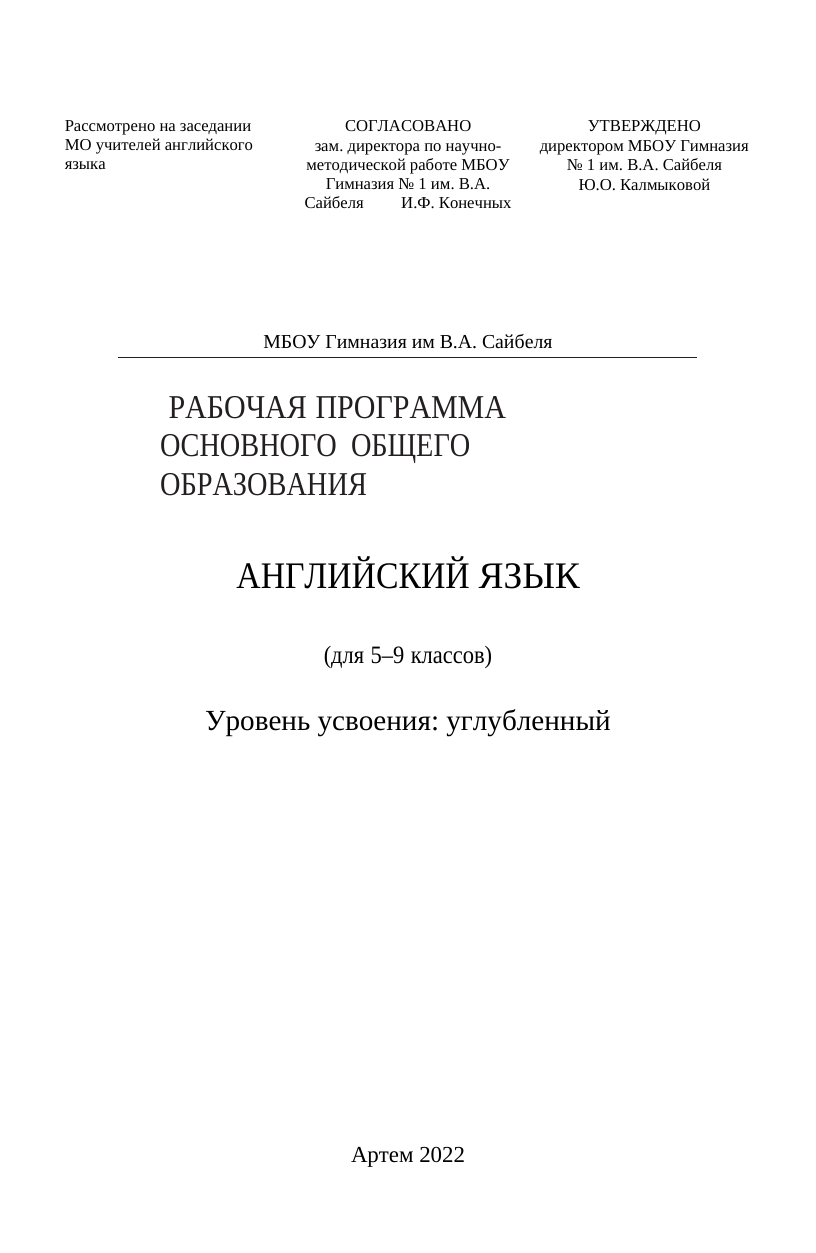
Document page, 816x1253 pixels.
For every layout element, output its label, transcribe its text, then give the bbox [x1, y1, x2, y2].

table_header СОГЛАСОВАНО зам. директора по научно-методической работе МБОУ Гимназия № 1 им. В.А. Сайбеля И.Ф. Конечных [290, 115, 526, 233]
text РАБОЧАЯ ПРОГРАММА ОСНОВНОГО ОБЩЕГО ОБРАЗОВАНИЯ [160, 387, 656, 502]
table_header Рассмотрено на заседании МО учителей английского языка [53, 115, 290, 233]
text (для 5–9 классов) [119, 640, 696, 669]
title АНГЛИЙСКИЙ ЯЗЫК [120, 559, 696, 595]
text Уровень усвоения: углубленный [64, 703, 751, 736]
text Артем 2022 [64, 1141, 751, 1168]
table_header УТВЕРЖДЕНО директором МБОУ Гимназия № 1 им. В.А. Сайбеля Ю.О. Калмыковой [526, 115, 762, 233]
text МБОУ Гимназия им В.А. Сайбеля [64, 330, 751, 352]
